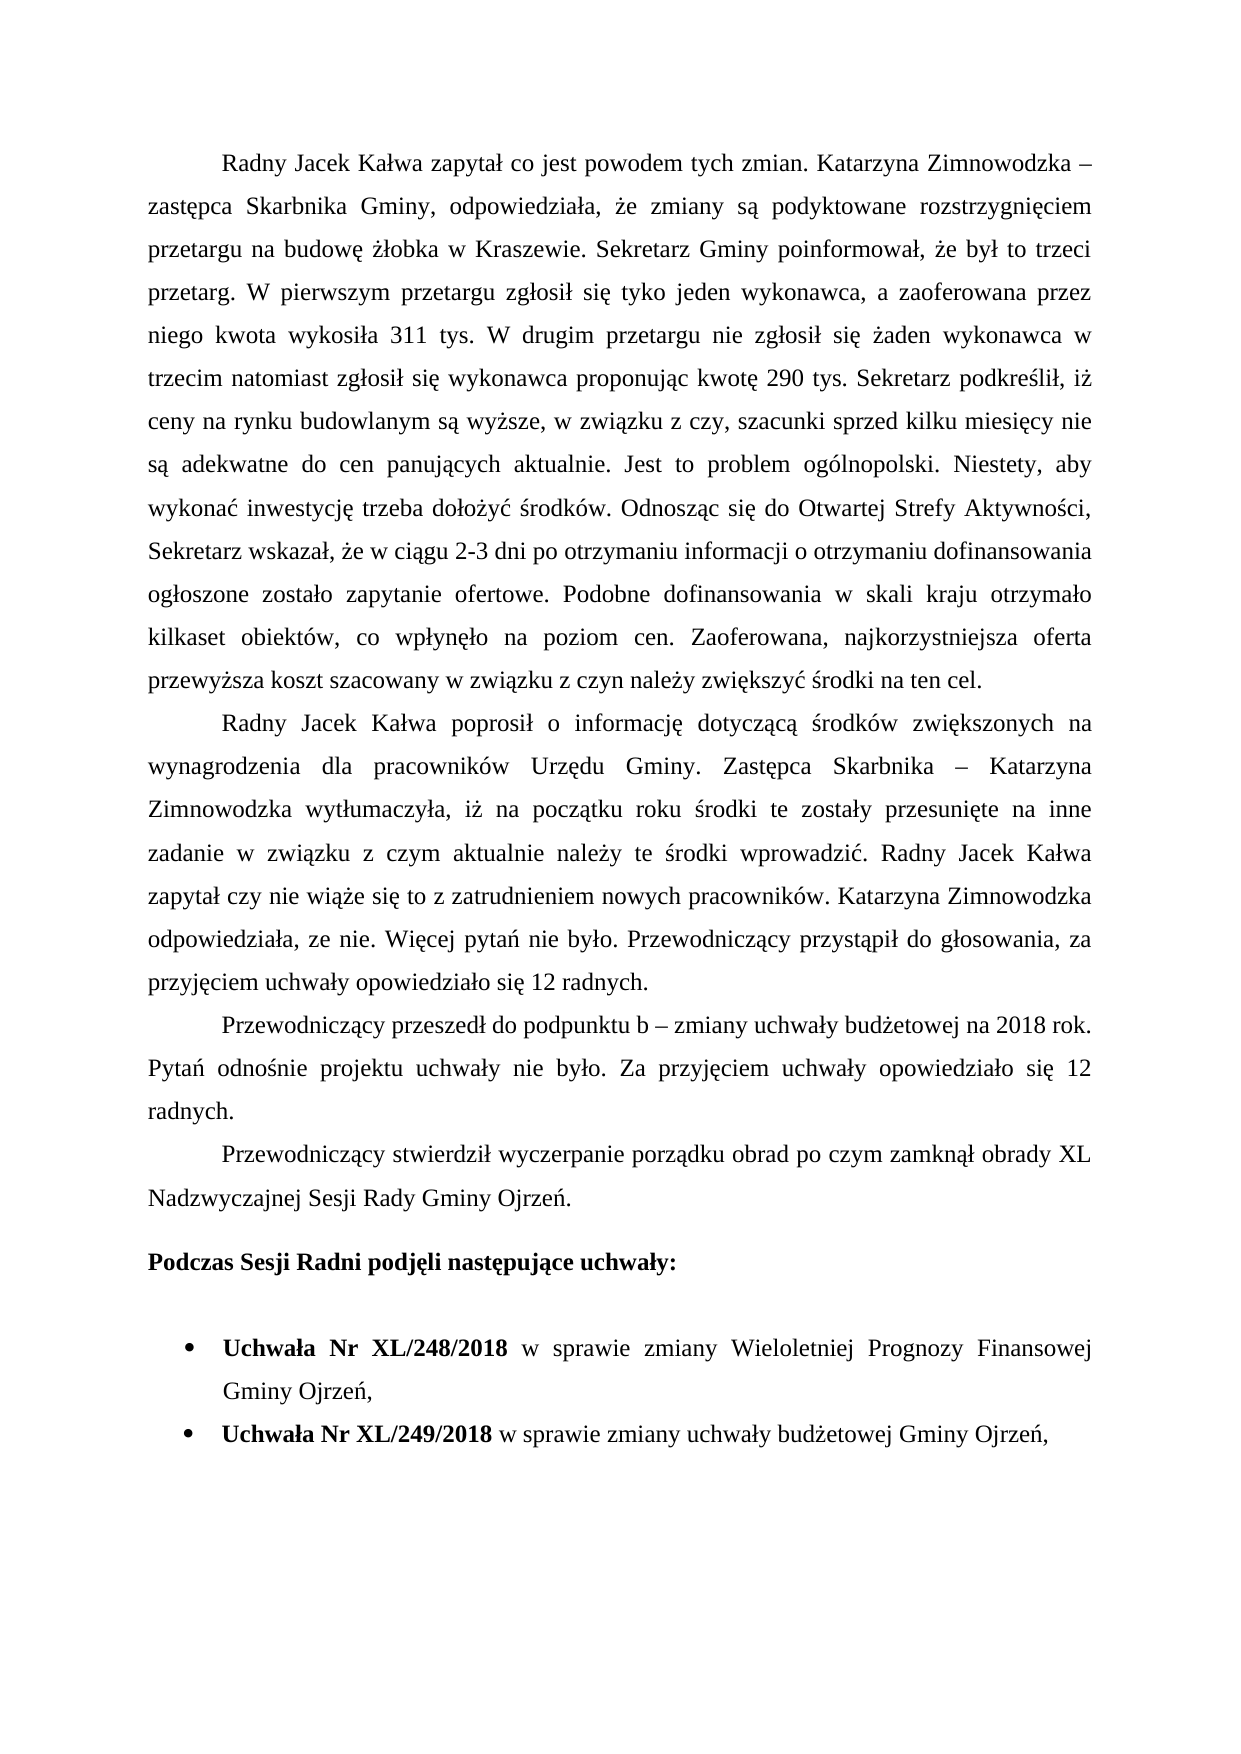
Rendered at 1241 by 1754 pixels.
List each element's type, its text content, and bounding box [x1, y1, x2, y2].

text Przewodniczący przeszedł do podpunktu b – zmiany uchwały budżetowej na 2018 rok. Pytań odnośnie projektu uchwały nie było. Za przyjęciem uchwały opowiedziało się 12 radnych. [148, 1010, 1093, 1125]
list Uchwała Nr XL/249/2018 w sprawie zmiany uchwały budżetowej Gminy Ojrzeń, [184, 1419, 1093, 1448]
text Podczas Sesji Radni podjęli następujące uchwały: [148, 1247, 1093, 1275]
text Radny Jacek Kałwa zapytał co jest powodem tych zmian. Katarzyna Zimnowodzka – zastępca Skarbnika Gminy, odpowiedziała, że zmiany są podyktowane rozstrzygnięciem przetargu na budowę żłobka w Kraszewie. Sekretarz Gminy poinformował, że był to trzeci przetarg. W pierwszym przetargu zgłosił się tyko jeden wykonawca, a zaoferowana przez niego kwota wykosiła 311 tys. W drugim przetargu nie zgłosił się żaden wykonawca w trzecim natomiast zgłosił się wykonawca proponując kwotę 290 tys. Sekretarz podkreślił, iż ceny na rynku budowlanym są wyższe, w związku z czy, szacunki sprzed kilku miesięcy nie są adekwatne do cen panujących aktualnie. Jest to problem ogólnopolski. Niestety, aby wykonać inwestycję trzeba dołożyć środków. Odnosząc się do Otwartej Strefy Aktywności, Sekretarz wskazał, że w ciągu 2-3 dni po otrzymaniu informacji o otrzymaniu dofinansowania ogłoszone zostało zapytanie ofertowe. Podobne dofinansowania w skali kraju otrzymało kilkaset obiektów, co wpłynęło na poziom cen. Zaoferowana, najkorzystniejsza oferta przewyższa koszt szacowany w związku z czyn należy zwiększyć środki na ten cel. [148, 148, 1093, 694]
list Uchwała Nr XL/248/2018 w sprawie zmiany Wieloletniej Prognozy Finansowej Gminy Ojrzeń, [185, 1333, 1093, 1405]
text Przewodniczący stwierdził wyczerpanie porządku obrad po czym zamknął obrady XL Nadzwyczajnej Sesji Rady Gminy Ojrzeń. [148, 1139, 1093, 1211]
text Radny Jacek Kałwa poprosił o informację dotyczącą środków zwiększonych na wynagrodzenia dla pracowników Urzędu Gminy. Zastępca Skarbnika – Katarzyna Zimnowodzka wytłumaczyła, iż na początku roku środki te zostały przesunięte na inne zadanie w związku z czym aktualnie należy te środki wprowadzić. Radny Jacek Kałwa zapytał czy nie wiąże się to z zatrudnieniem nowych pracowników. Katarzyna Zimnowodzka odpowiedziała, ze nie. Więcej pytań nie było. Przewodniczący przystąpił do głosowania, za przyjęciem uchwały opowiedziało się 12 radnych. [148, 708, 1093, 996]
